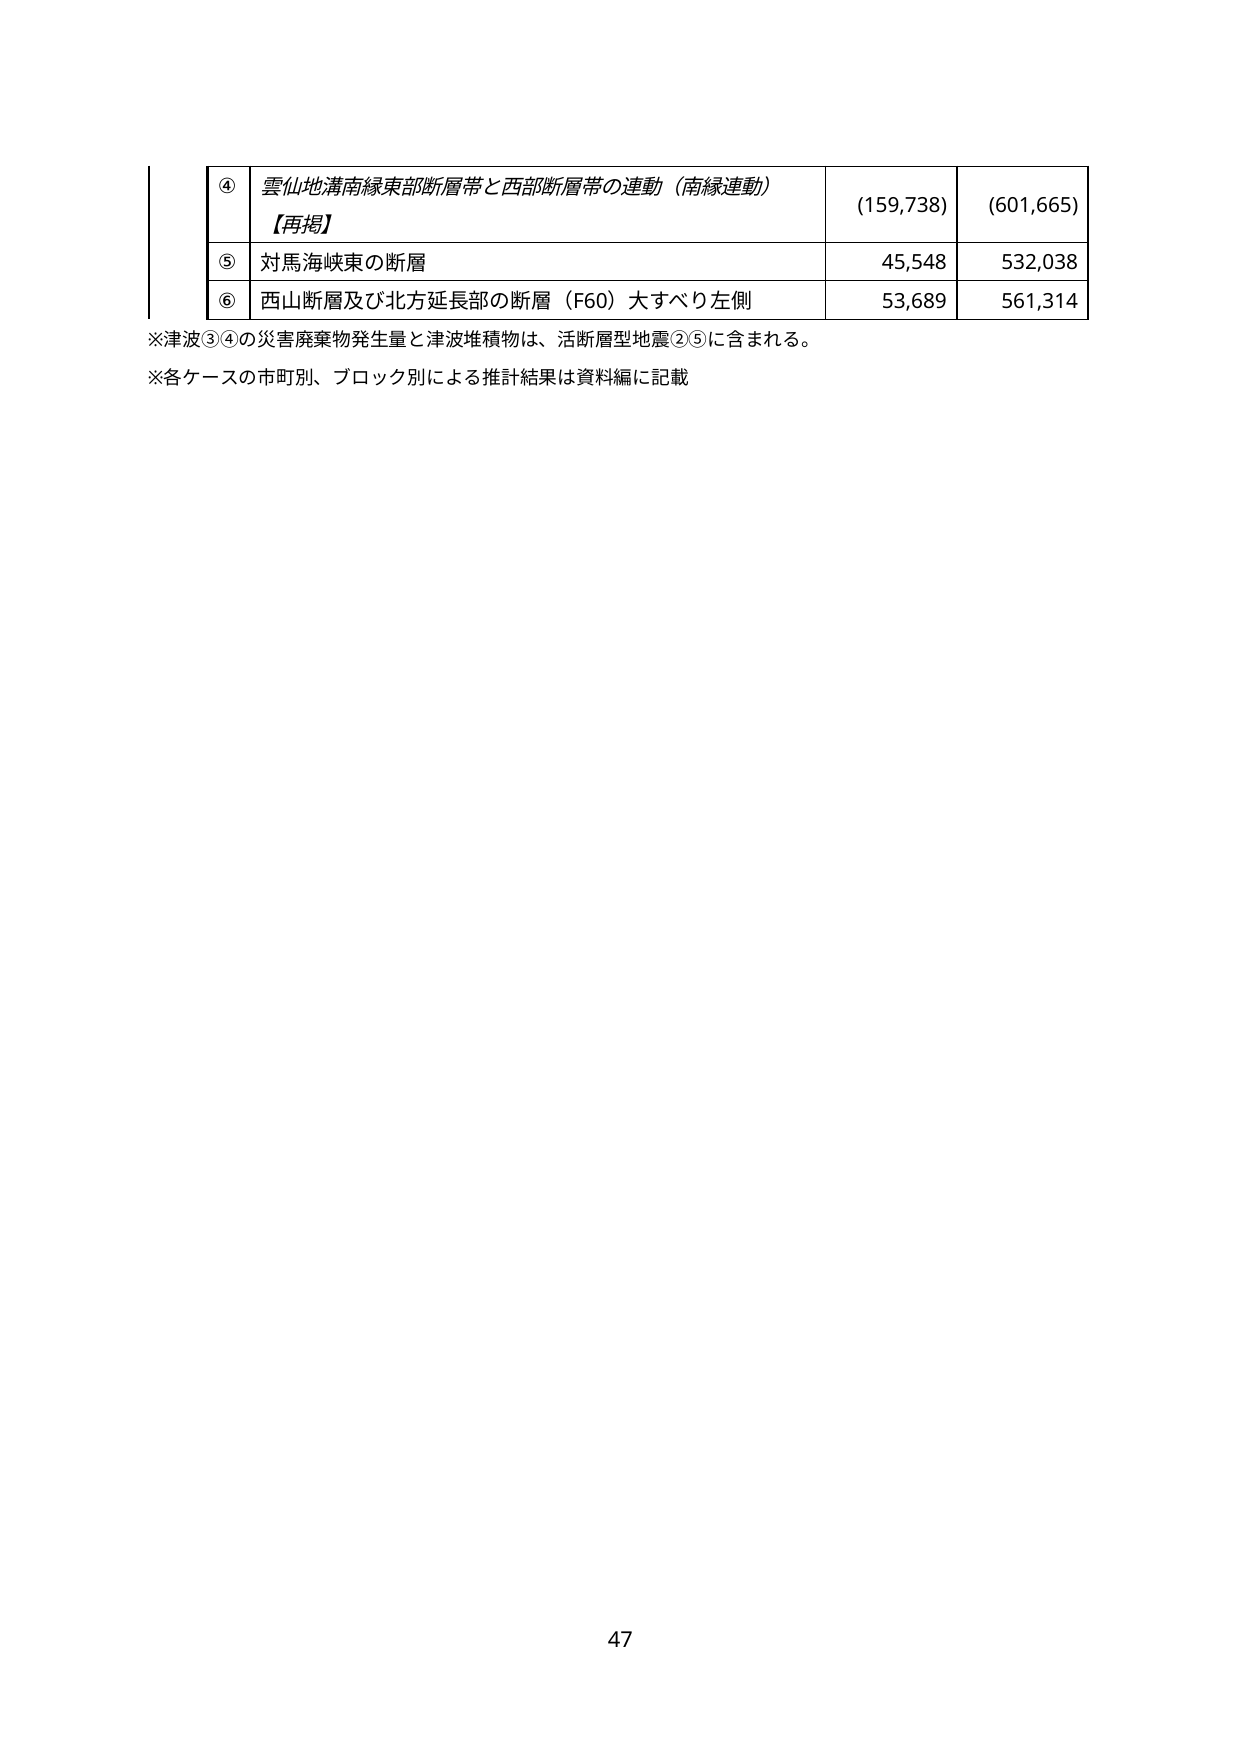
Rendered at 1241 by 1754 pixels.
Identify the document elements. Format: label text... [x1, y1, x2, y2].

table_cell 561,314 [958, 281, 1087, 319]
table_cell 西山断層及び北方延長部の断層（F60）大すべり左側 [251, 281, 825, 319]
table_cell (601,665) [958, 167, 1087, 242]
table_cell ⑥ [209, 281, 249, 319]
table_cell 雲仙地溝南縁東部断層帯と西部断層帯の連動（南縁連動）【再掲】 [251, 167, 825, 242]
text ※各ケースの市町別、ブロック別による推計結果は資料編に記載 [148, 357, 1093, 395]
table_cell 532,038 [958, 243, 1087, 280]
table_cell ④ [209, 167, 249, 242]
text ※津波③④の災害廃棄物発生量と津波堆積物は、活断層型地震②⑤に含まれる。 [148, 320, 1093, 357]
table_cell 45,548 [826, 243, 956, 280]
table_cell (159,738) [826, 167, 956, 242]
table_cell 53,689 [826, 281, 956, 319]
table_cell 対馬海峡東の断層 [251, 243, 825, 280]
table_cell ⑤ [209, 243, 249, 280]
